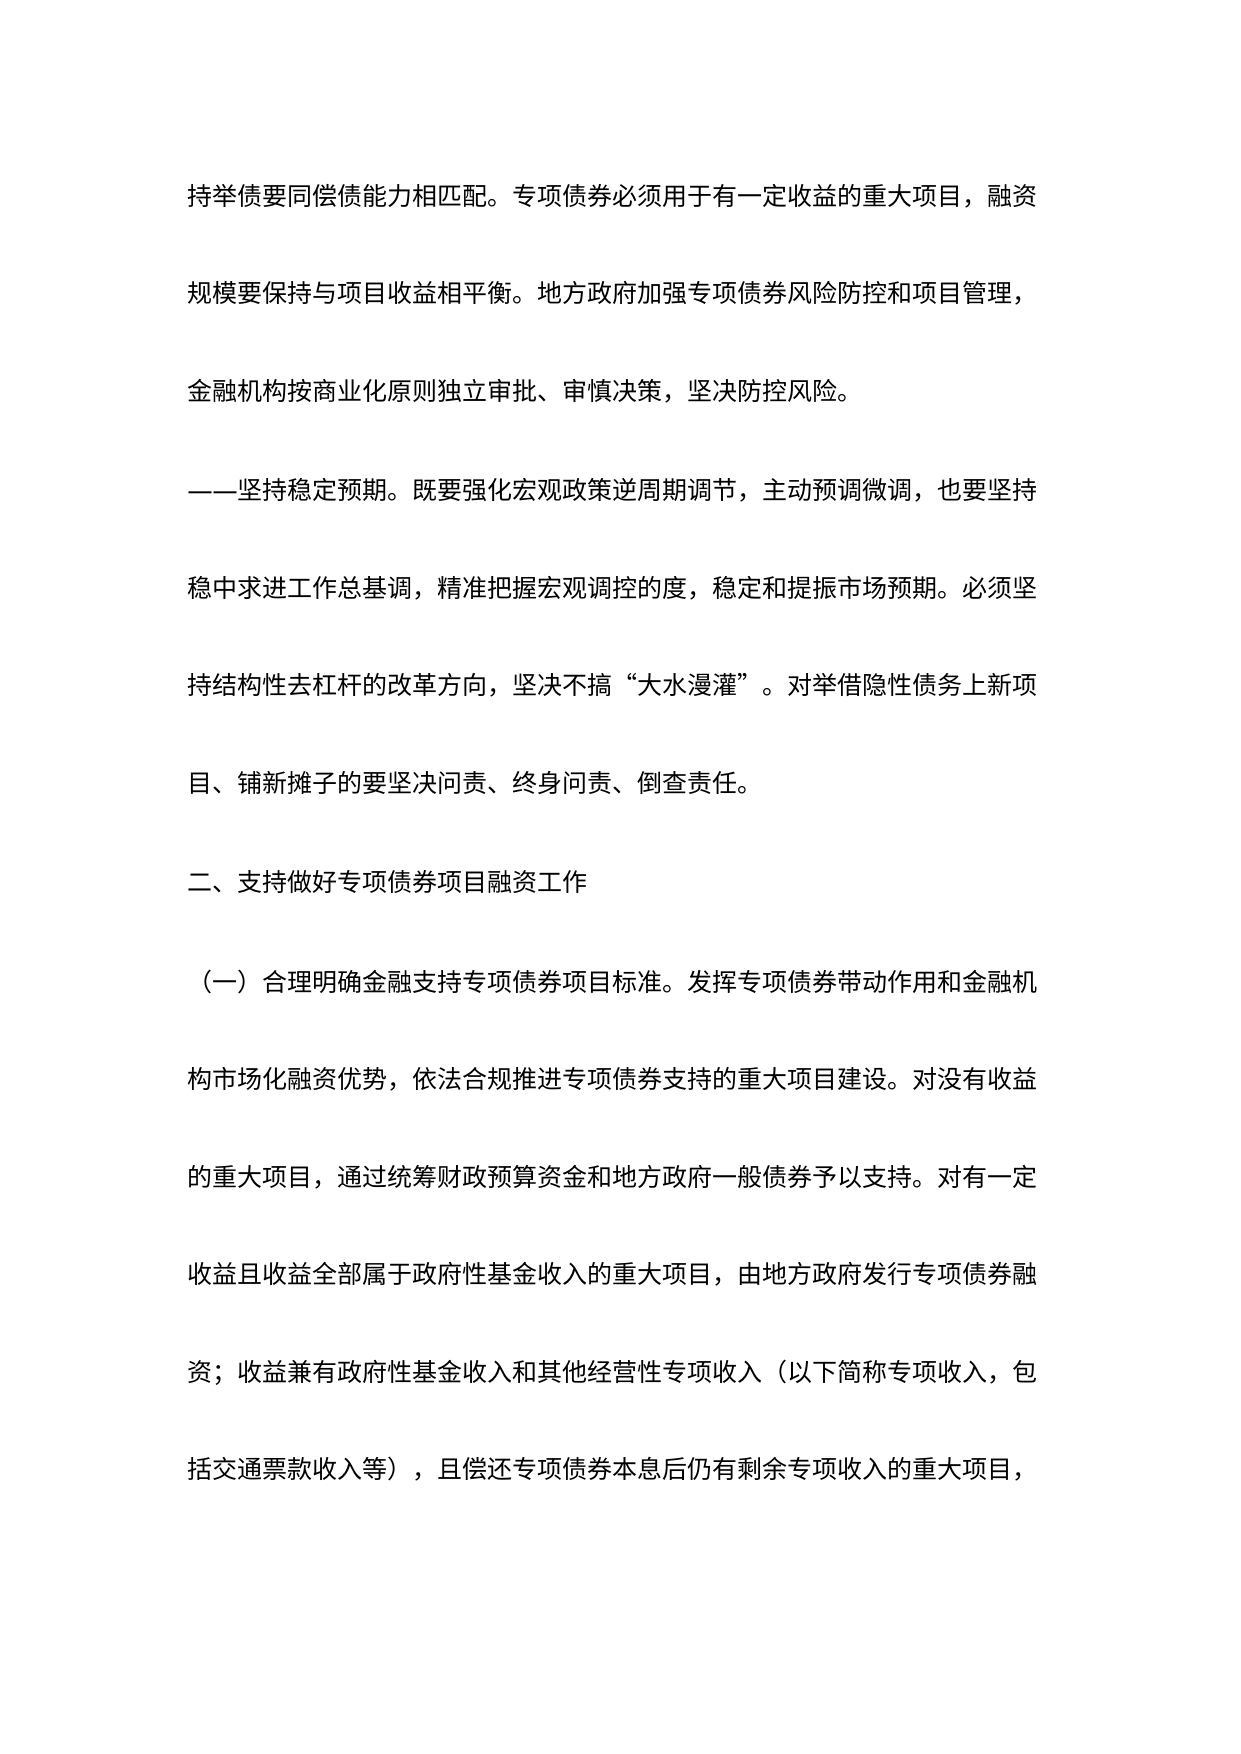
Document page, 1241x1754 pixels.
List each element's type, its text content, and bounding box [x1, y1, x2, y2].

text 二、支持做好专项债券项目融资工作 [187, 848, 1053, 913]
text ——坚持稳定预期。既要强化宏观政策逆周期调节，主动预调微调，也要坚持稳中求进工作总基调，精准把握宏观调控的度，稳定和提振市场预期。必须坚持结构性去杠杆的改革方向，坚决不搞“大水漫灌”。对举借隐性债务上新项目、铺新摊子的要坚决问责、终身问责、倒查责任。 [187, 456, 1053, 814]
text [187, 948, 1053, 1500]
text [187, 162, 1053, 422]
